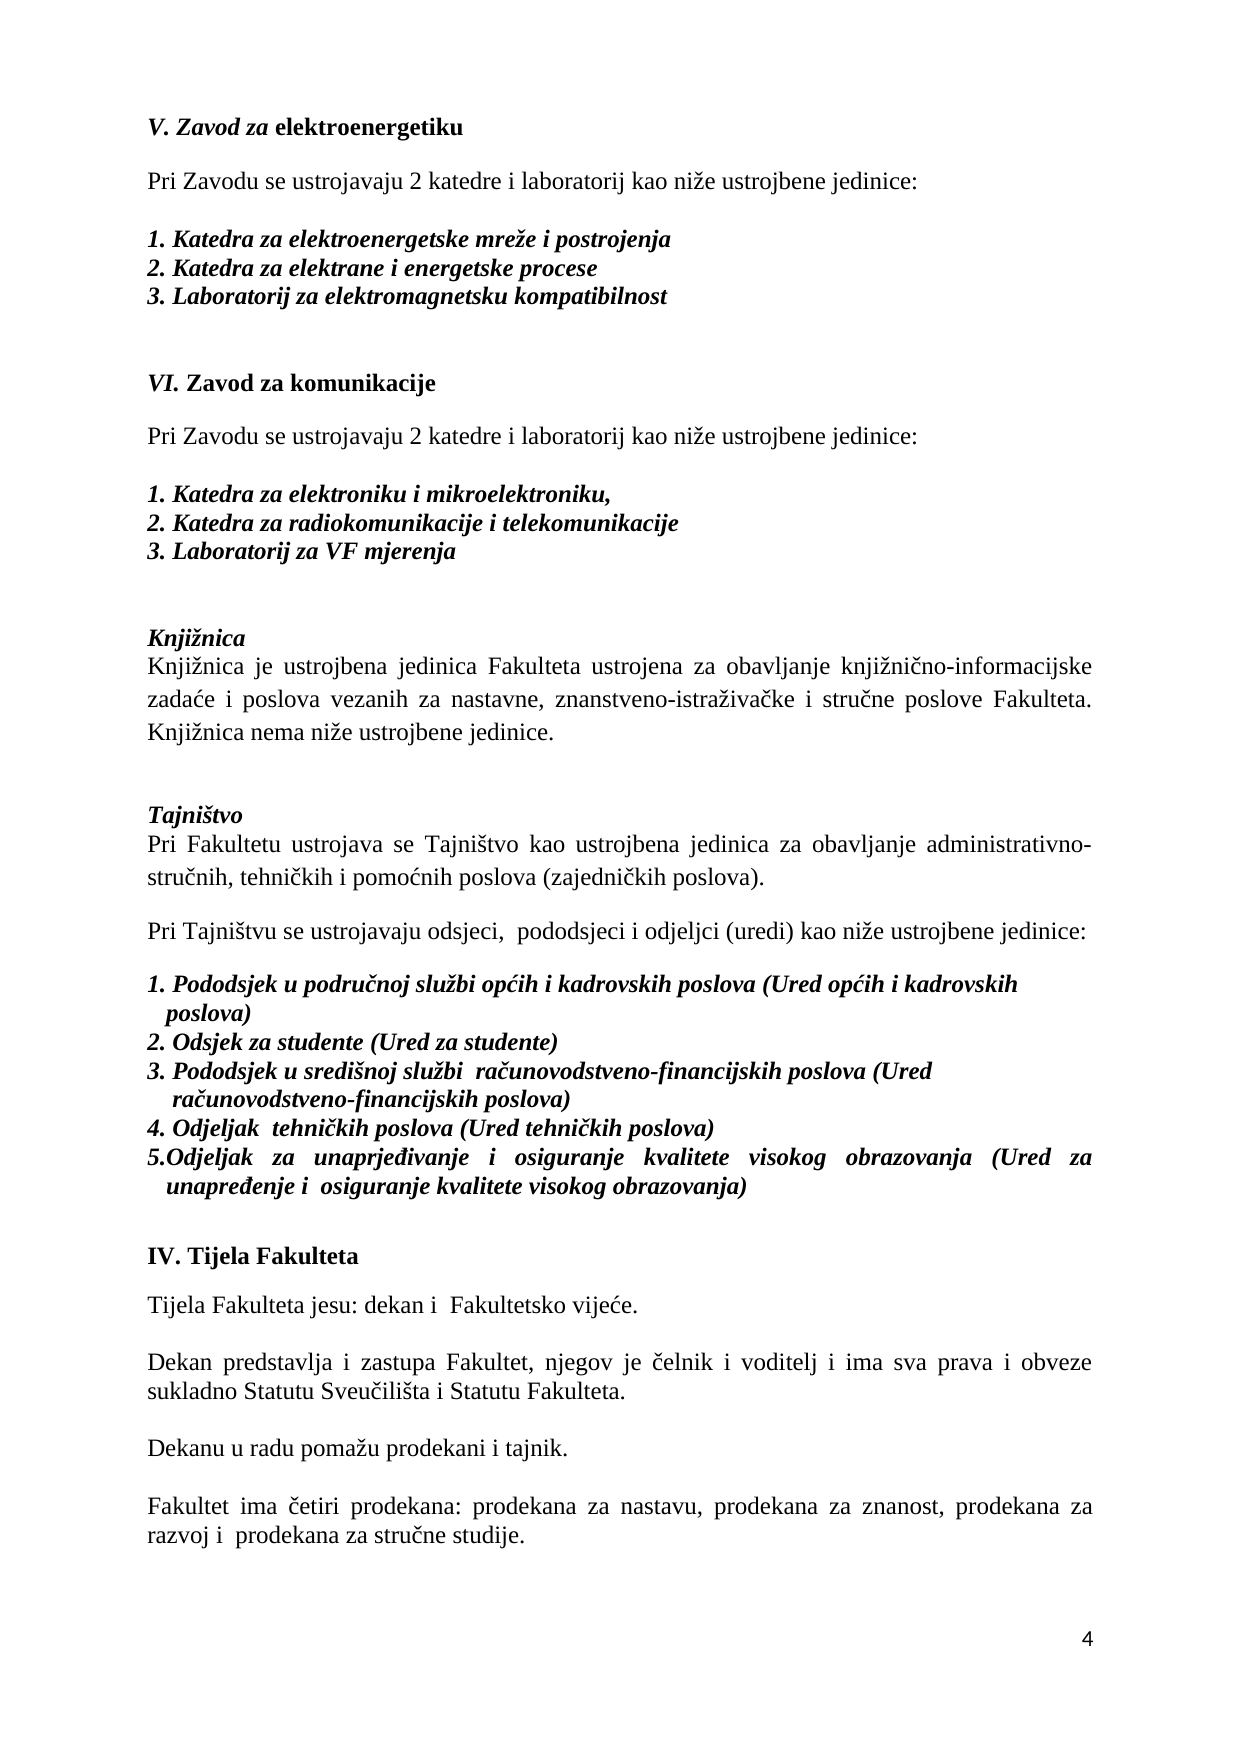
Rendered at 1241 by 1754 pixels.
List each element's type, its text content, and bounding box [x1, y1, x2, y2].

title 1. Katedra za elektroniku i mikroelektroniku, [147, 479, 1093, 508]
text 1. Pododsjek u područnoj službi općih i kadrovskih poslova (Ured općih i kadrovskih [147, 969, 1093, 998]
text 3. Laboratorij za elektromagnetsku kompatibilnost [147, 281, 1093, 310]
text 4. Odjeljak tehničkih poslova (Ured tehničkih poslova) [147, 1113, 1093, 1142]
title 3. Laboratorij za VF mjerenja [147, 536, 1093, 565]
text 2. Odsjek za studente (Ured za studente) [147, 1027, 1093, 1056]
title Knjižnica [147, 623, 1093, 651]
text računovodstveno-financijskih poslova) [147, 1084, 1093, 1113]
text Dekanu u radu pomažu prodekani i tajnik. [147, 1433, 1093, 1462]
list V. Zavod za elektroenergetiku [147, 112, 1093, 141]
text Pri Fakultetu ustrojava se Tajništvo kao ustrojbena jedinica za obavljanje administrativno-stručnih, tehničkih i pomoćnih poslova (zajedničkih poslova). [147, 829, 1093, 891]
text Dekan predstavlja i zastupa Fakultet, njegov je čelnik i voditelj i ima sva prava i obveze sukladno Statutu Sveučilišta i Statutu Fakulteta. [147, 1347, 1093, 1405]
text poslova) [147, 998, 1093, 1027]
text Tijela Fakulteta jesu: dekan i Fakultetsko vijeće. [147, 1290, 1093, 1319]
text Pri Zavodu se ustrojavaju 2 katedre i laboratorij kao niže ustrojbene jedinice: [147, 421, 1093, 450]
text 3. Pododsjek u središnoj službi računovodstveno-financijskih poslova (Ured [147, 1056, 1093, 1084]
text 5.Odjeljak za unaprjeđivanje i osiguranje kvalitete visokog obrazovanja (Ured za unapređenje i osiguranje kvalitete visokog obrazovanja) [147, 1142, 1093, 1199]
list VI. Zavod za komunikacije [147, 368, 1093, 396]
text 1. Katedra za elektroenergetske mreže i postrojenja [147, 224, 1093, 253]
text Knjižnica je ustrojbena jedinica Fakulteta ustrojena za obavljanje knjižnično-informacijske zadaće i poslova vezanih za nastavne, znanstveno-istraživačke i stručne poslove Fakulteta. Knjižnica nema niže ustrojbene jedinice. [147, 651, 1093, 746]
text IV. Tijela Fakulteta [147, 1241, 1093, 1269]
text Pri Zavodu se ustrojavaju 2 katedre i laboratorij kao niže ustrojbene jedinice: [147, 166, 1093, 195]
text Pri Tajništvu se ustrojavaju odsjeci, pododsjeci i odjeljci (uredi) kao niže ustrojbene jedinice: [147, 916, 1093, 944]
title 2. Katedra za radiokomunikacije i telekomunikacije [147, 508, 1093, 536]
text 2. Katedra za elektrane i energetske procese [147, 253, 1093, 281]
text Fakultet ima četiri prodekana: prodekana za nastavu, prodekana za znanost, prodekana za razvoj i prodekana za stručne studije. [147, 1491, 1093, 1548]
title Tajništvo [147, 800, 1093, 829]
